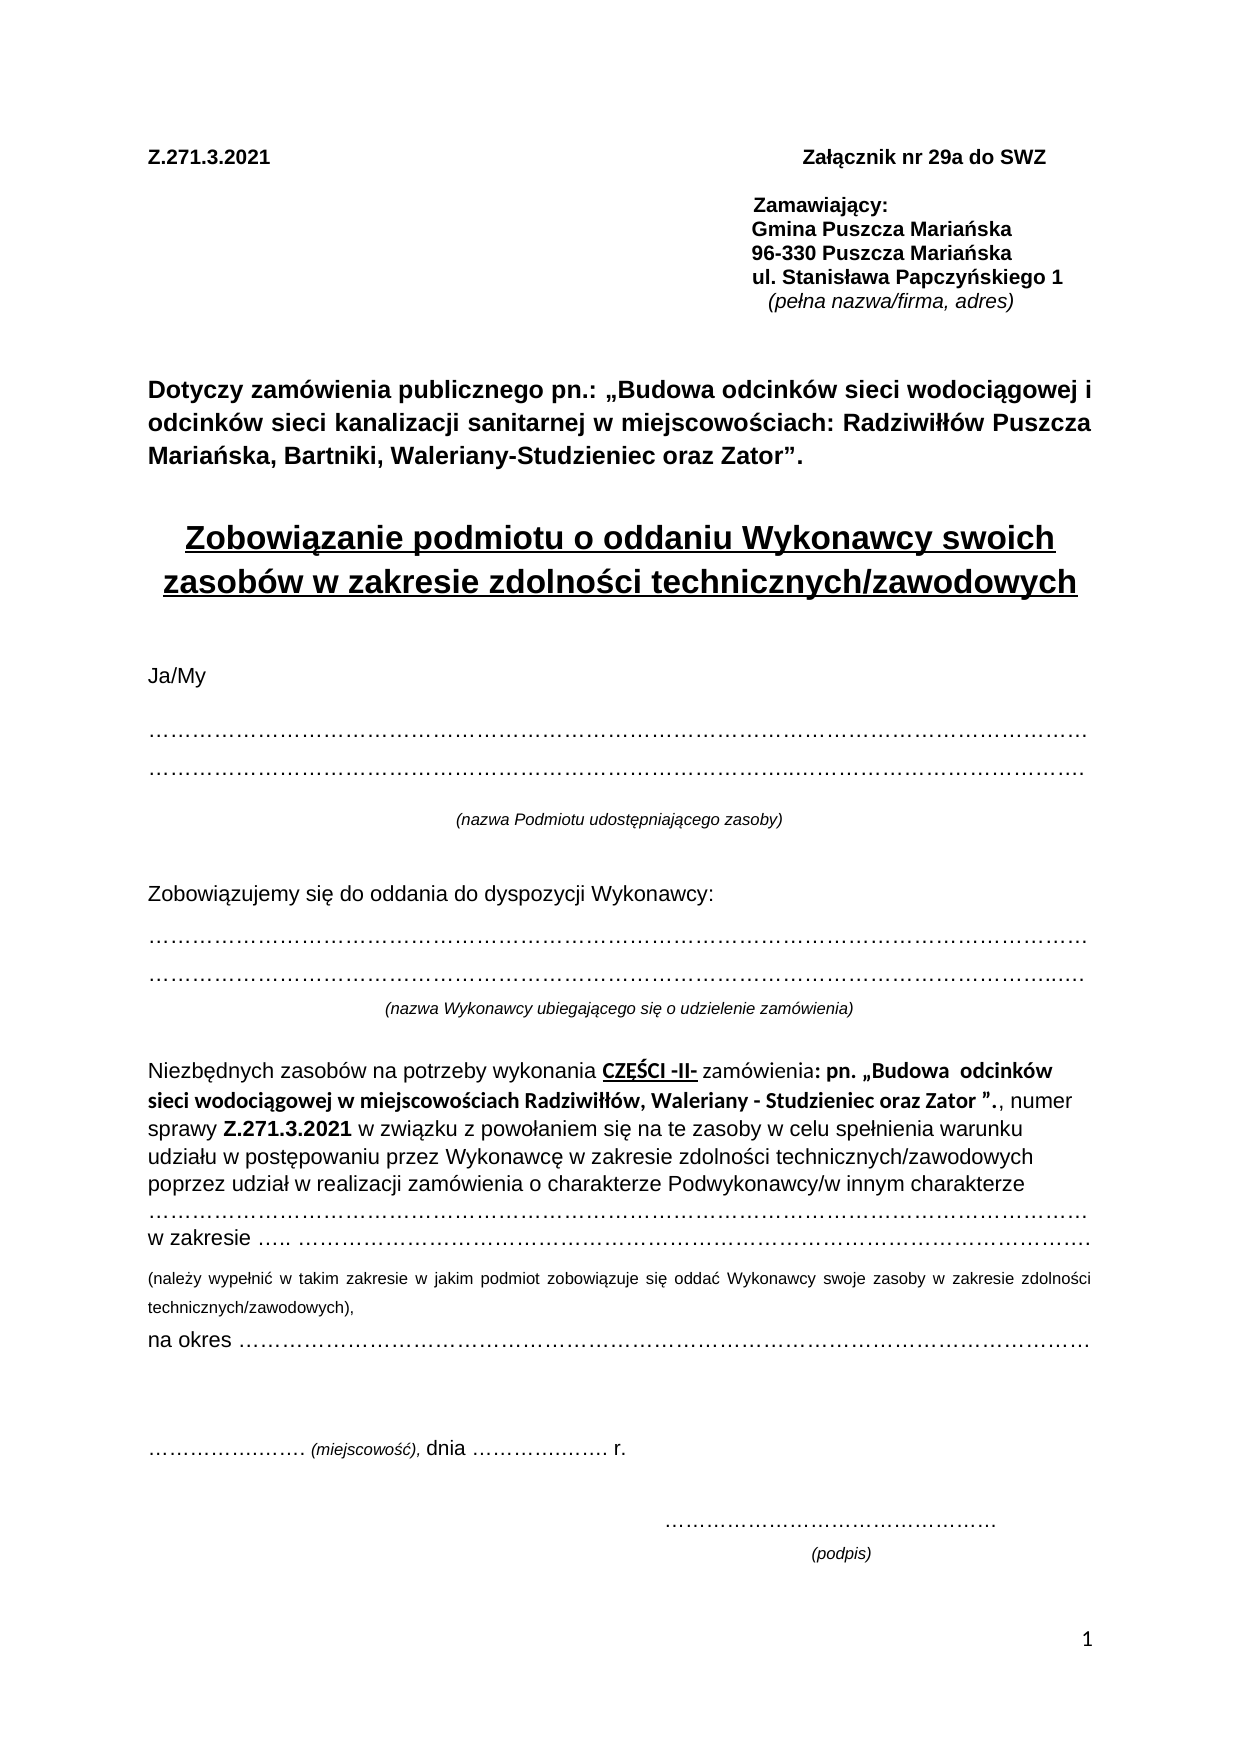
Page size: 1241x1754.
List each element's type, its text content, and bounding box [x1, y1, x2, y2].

text (pełna nazwa/firma, adres) [768, 288, 1093, 312]
text Gmina Puszcza Mariańska [148, 217, 1093, 241]
text Zamawiający: [148, 193, 1093, 217]
text (podpis) [738, 1544, 1093, 1563]
text Dotyczy zamówienia publicznego pn.: „Budowa odcinków sieci wodociągowej i odcinków sieci kanalizacji sanitarnej w miejscowościach: Radziwiłłów Puszcza Mariańska, Bartniki, Waleriany-Studzieniec oraz Zator”. [148, 375, 1093, 469]
text (należy wypełnić w takim zakresie w jakim podmiot zobowiązuje się oddać Wykonawcy swoje zasoby w zakresie zdolności technicznych/zawodowych), [148, 1269, 1093, 1317]
text ul. Stanisława Papczyńskiego 1 [148, 264, 1093, 288]
text ………………………………………………………………………………………………………………………………………………………………………………………………..…………………………………. [148, 717, 1093, 780]
text Z.271.3.2021 Załącznik nr 29a do SWZ [148, 145, 1093, 169]
text Zobowiązujemy się do oddania do dyspozycji Wykonawcy: [148, 881, 1093, 906]
text 96-330 Puszcza Mariańska [148, 241, 1093, 264]
text (nazwa Podmiotu udostępniającego zasoby) [148, 809, 1093, 829]
text na okres ……………………………………………………………………………………………………… [148, 1326, 1093, 1352]
text (nazwa Wykonawcy ubiegającego się o udzielenie zamówienia) [148, 999, 1093, 1018]
text Niezbędnych zasobów na potrzeby wykonania CZĘŚCI -II- zamówienia: pn. „Budowa odcinków sieci wodociągowej w miejscowościach Radziwiłłów, Waleriany - Studzieniec oraz Zator ”., numer sprawy Z.271.3.2021 w związku z powołaniem się na te zasoby w celu spełnienia warunku udziału w postępowaniu przez Wykonawcę w zakresie zdolności technicznych/zawodowych poprzez udział w realizacji zamówienia o charakterze Podwykonawcy/w innym charakterze ………………………………………………………………………………………………………………… w zakresie ….. ………………………………………………………………………………………………. [148, 1056, 1093, 1250]
text ………………………………………… [148, 1508, 1093, 1532]
text Zobowiązanie podmiotu o oddaniu Wykonawcy swoich zasobów w zakresie zdolności technicznych/zawodowych [148, 518, 1093, 600]
text …………….……. (miejscowość), dnia ………….……. r. [148, 1436, 1093, 1460]
text Ja/My [148, 663, 1093, 688]
text ………………………………………………………………………………………………………………………………………………………………………………………………………………………………..…. [148, 923, 1093, 986]
